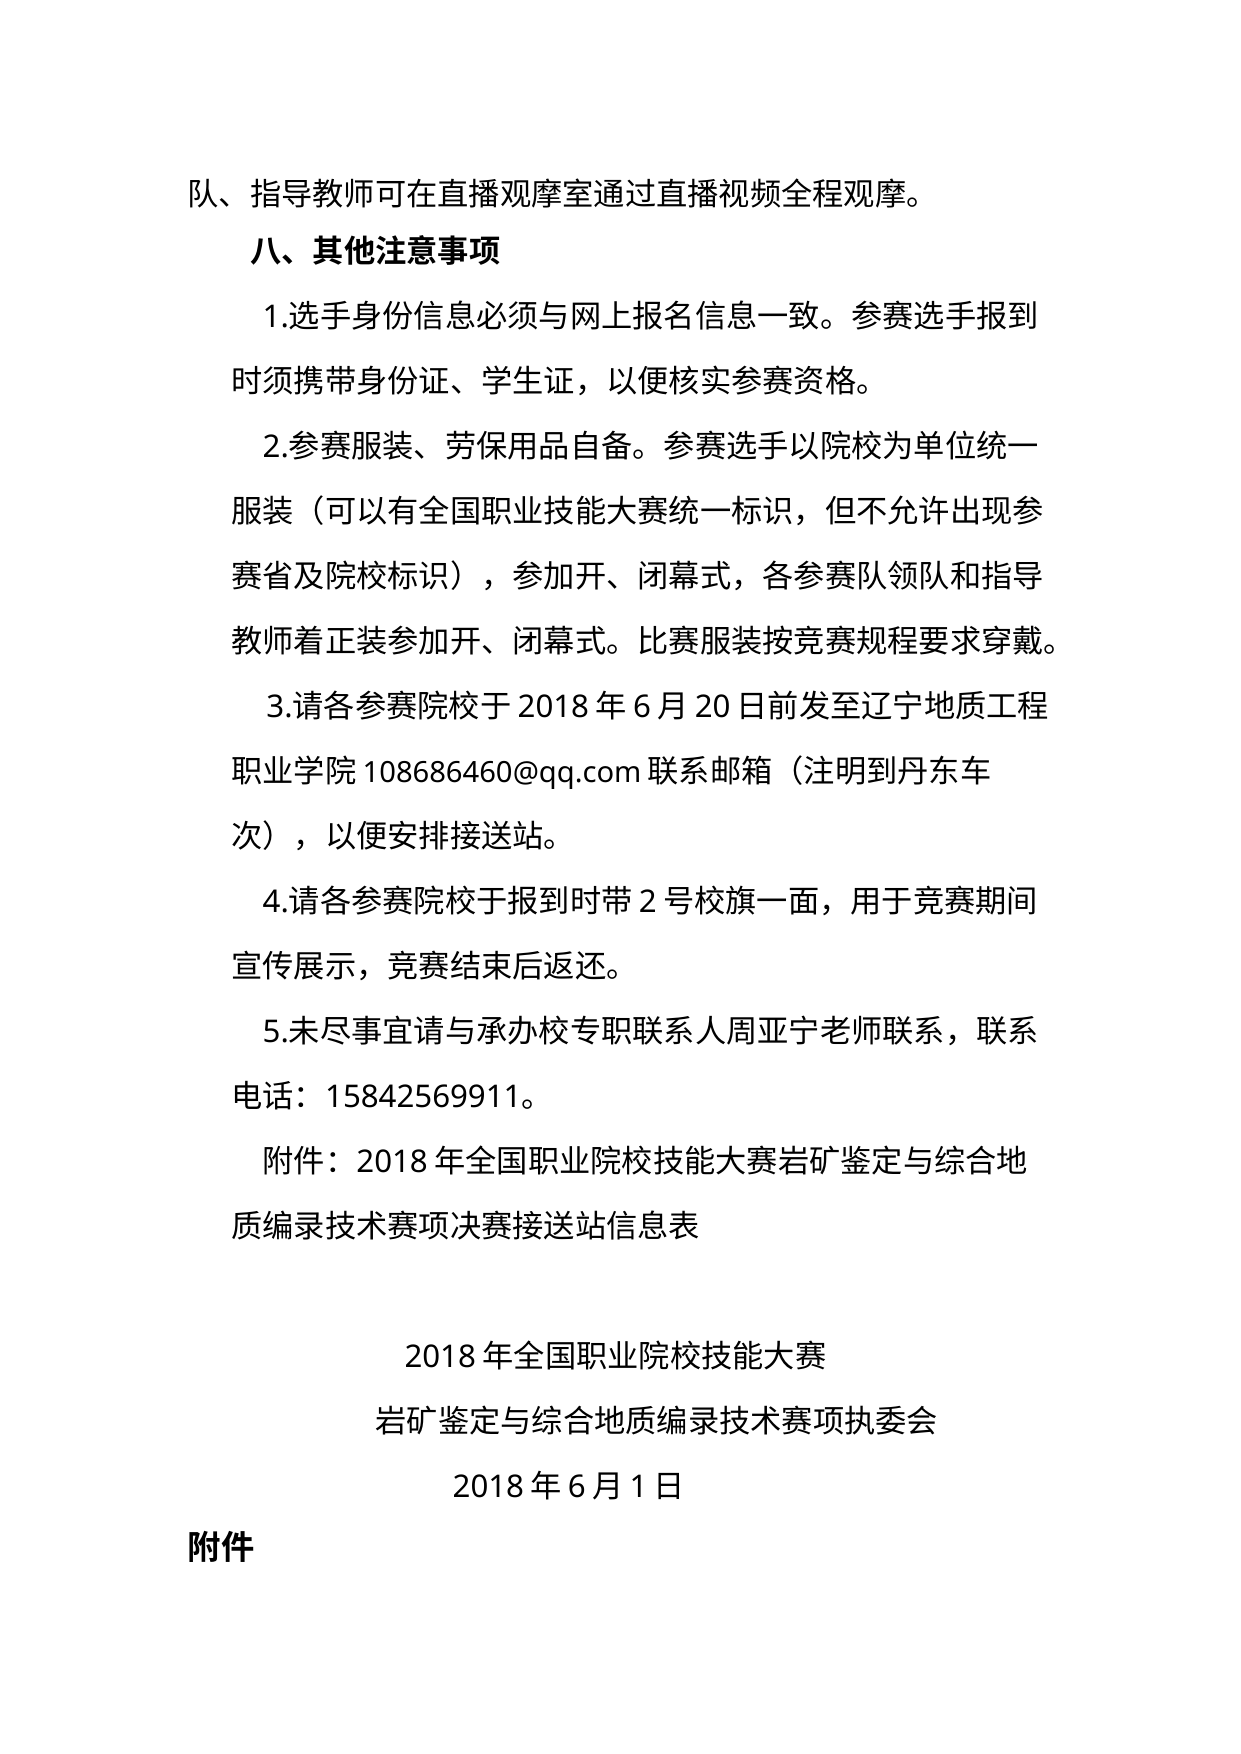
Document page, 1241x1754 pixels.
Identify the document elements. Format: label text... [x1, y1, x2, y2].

text 附件：2018年全国职业院校技能大赛岩矿鉴定与综合地质编录技术赛项决赛接送站信息表 [231, 1126, 1053, 1256]
text 岩矿鉴定与综合地质编录技术赛项执委会 [187, 1386, 1053, 1451]
text 4.请各参赛院校于报到时带2号校旗一面，用于竞赛期间宣传展示，竞赛结束后返还。 [231, 866, 1053, 996]
list 其他注意事项 [187, 216, 1053, 281]
text 1.选手身份信息必须与网上报名信息一致。参赛选手报到时须携带身份证、学生证，以便核实参赛资格。 [231, 281, 1053, 411]
text 5.未尽事宜请与承办校专职联系人周亚宁老师联系，联系电话：15842569911。 [231, 996, 1053, 1126]
text 2018年6月1日 [187, 1451, 1053, 1516]
text 附件 [187, 1516, 1053, 1570]
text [187, 162, 1053, 216]
text 2018年全国职业院校技能大赛 [187, 1321, 1053, 1386]
text 2.参赛服装、劳保用品自备。参赛选手以院校为单位统一服装（可以有全国职业技能大赛统一标识，但不允许出现参赛省及院校标识），参加开、闭幕式，各参赛队领队和指导教师着正装参加开、闭幕式。比赛服装按竞赛规程要求穿戴。 3.请各参赛院校于2018年6月20日前发至辽宁地质工程职业学院108686460@qq.com联系邮箱（注明到丹东车次），以便安排接送站。 [231, 411, 1053, 866]
